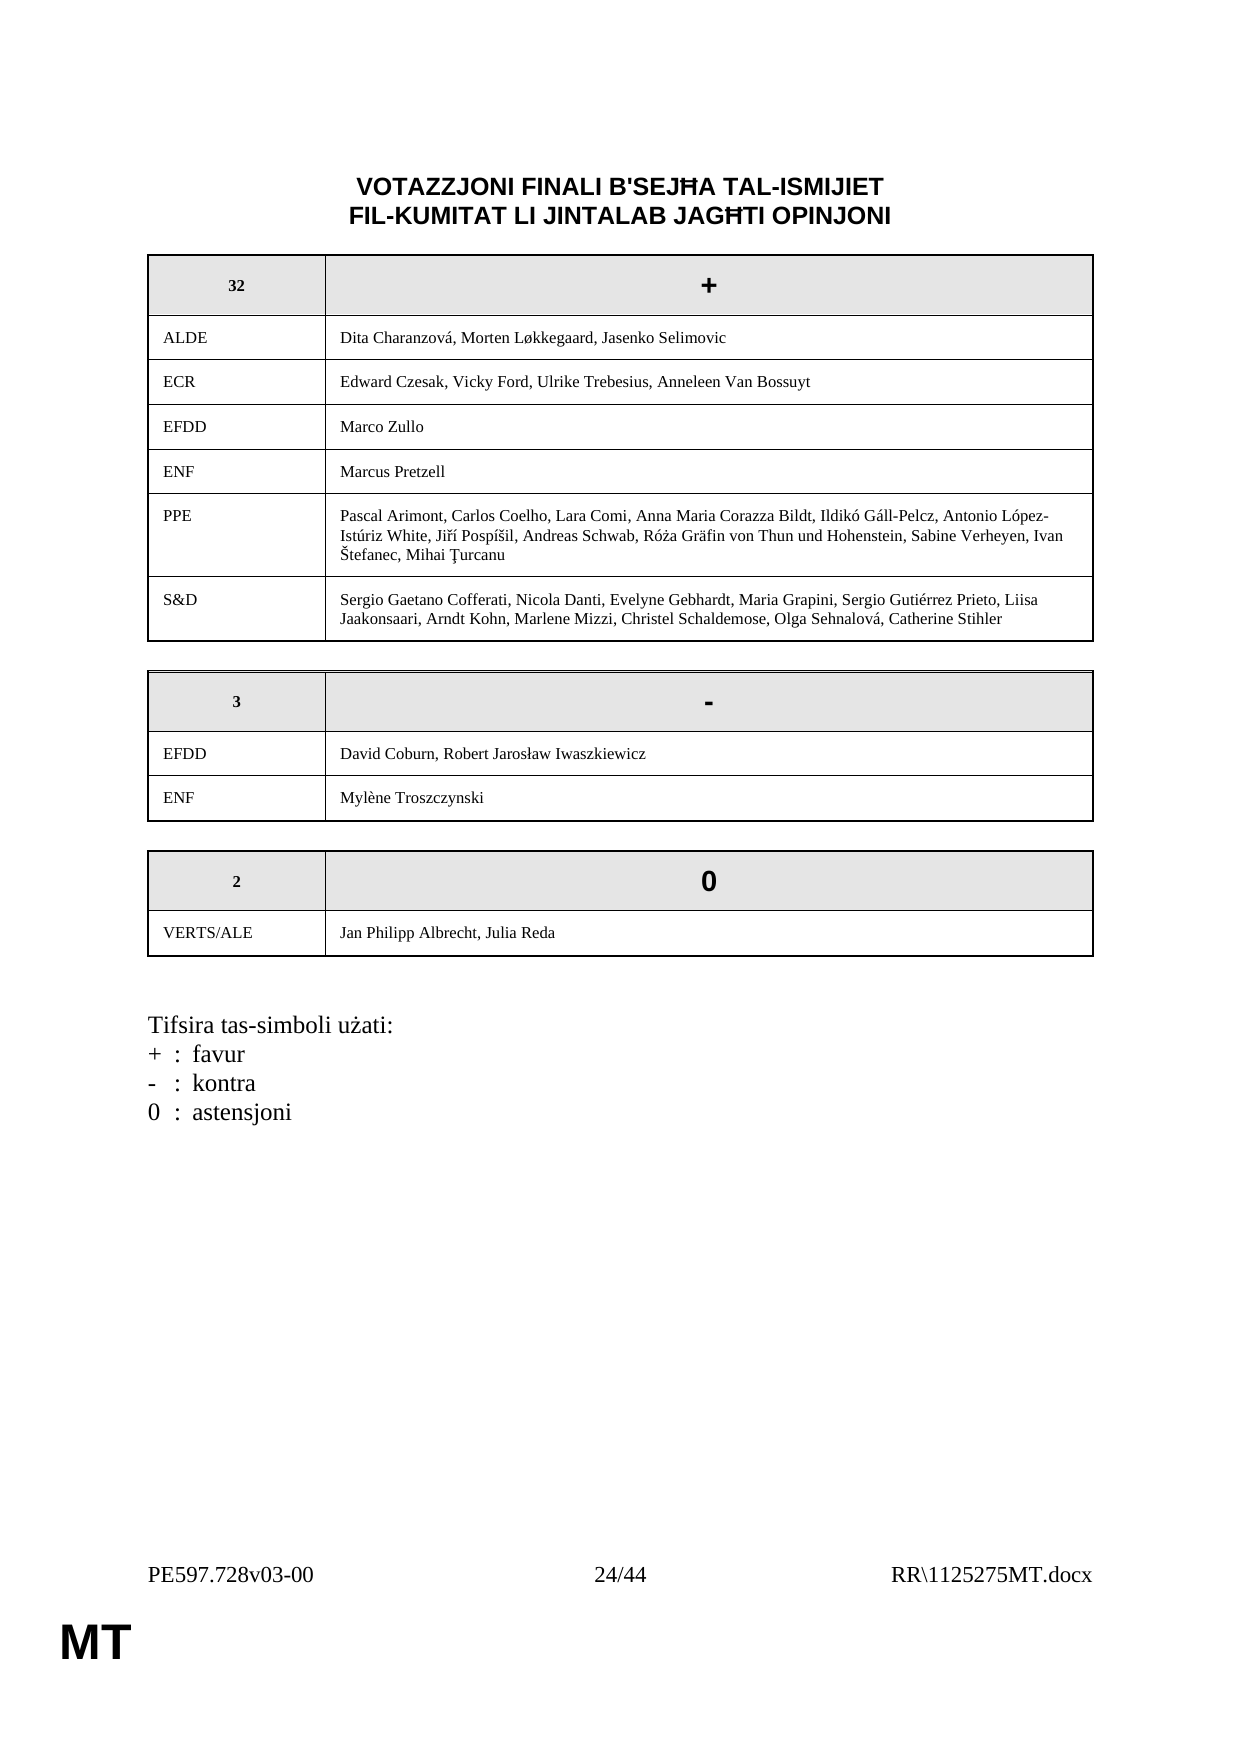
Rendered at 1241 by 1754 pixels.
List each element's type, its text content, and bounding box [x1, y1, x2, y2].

table_cell Mylène Troszczynski [326, 776, 1092, 820]
table_cell ENF [149, 450, 325, 493]
table_header - [326, 673, 1092, 731]
table_cell S&D [149, 577, 325, 640]
table_cell ALDE [149, 316, 325, 359]
table_cell Dita Charanzová, Morten Løkkegaard, Jasenko Selimovic [326, 316, 1092, 359]
table_cell Edward Czesak, Vicky Ford, Ulrike Trebesius, Anneleen Van Bossuyt [326, 360, 1092, 404]
table_cell ENF [149, 776, 325, 820]
table_cell VERTS/ALE [149, 911, 325, 955]
table_cell Pascal Arimont, Carlos Coelho, Lara Comi, Anna Maria Corazza Bildt, Ildikó Gáll-Pelcz, Antonio López-Istúriz White, Jiří Pospíšil, Andreas Schwab, Róża Gräfin von Thun und Hohenstein, Sabine Verheyen, Ivan Štefanec, Mihai Ţurcanu [326, 494, 1092, 576]
table_cell David Coburn, Robert Jarosław Iwaszkiewicz [326, 732, 1092, 775]
table_header 2 [149, 852, 325, 910]
text Tifsira tas-simboli użati: [148, 1010, 1092, 1039]
table_cell EFDD [149, 732, 325, 775]
table_header 0 [326, 852, 1092, 910]
table_cell EFDD [149, 405, 325, 448]
table_cell PPE [149, 494, 325, 576]
table_header 3 [149, 673, 325, 731]
table_header + [326, 256, 1092, 314]
subtitle VOTAZZJONI FINALI B'SEJĦA TAL-ISMIJIET FIL-KUMITAT LI JINTALAB JAGĦTI OPINJONI [148, 172, 1092, 229]
table_cell Sergio Gaetano Cofferati, Nicola Danti, Evelyne Gebhardt, Maria Grapini, Sergio Gutiérrez Prieto, Liisa Jaakonsaari, Arndt Kohn, Marlene Mizzi, Christel Schaldemose, Olga Sehnalová, Catherine Stihler [326, 577, 1092, 640]
table_header 32 [149, 256, 325, 314]
text 0 : astensjoni [148, 1097, 1092, 1125]
table_cell ECR [149, 360, 325, 404]
text + : favur [148, 1039, 1092, 1068]
table_cell Jan Philipp Albrecht, Julia Reda [326, 911, 1092, 955]
text - : kontra [148, 1068, 1092, 1097]
table_cell Marcus Pretzell [326, 450, 1092, 493]
table_cell Marco Zullo [326, 405, 1092, 448]
